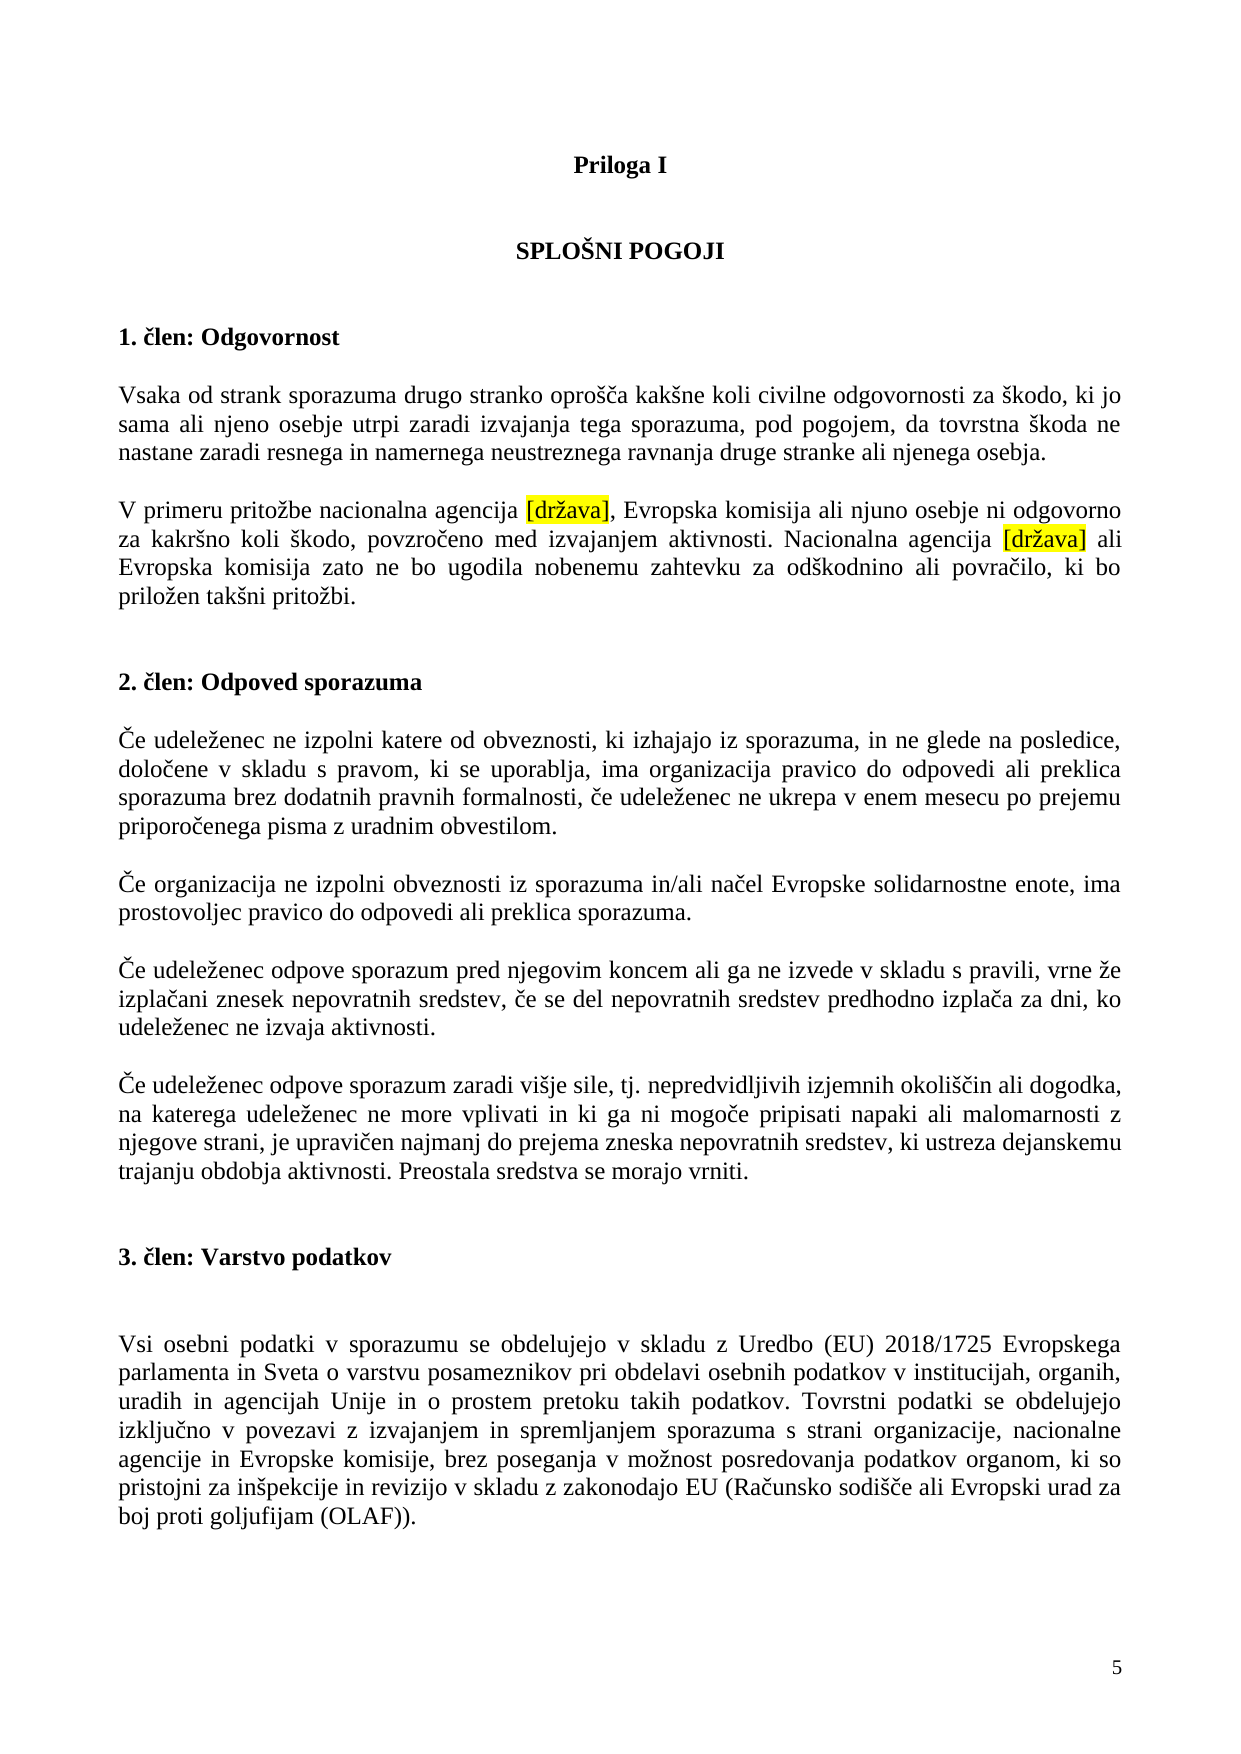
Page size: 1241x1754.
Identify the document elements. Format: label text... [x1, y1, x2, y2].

text SPLOŠNI POGOJI [118, 236, 1122, 265]
text 1. člen: Odgovornost [118, 322, 1122, 351]
text Če udeleženec odpove sporazum zaradi višje sile, tj. nepredvidljivih izjemnih okoliščin ali dogodka, na katerega udeleženec ne more vplivati in ki ga ni mogoče pripisati napaki ali malomarnosti z njegove strani, je upravičen najmanj do prejema zneska nepovratnih sredstev, ki ustreza dejanskemu trajanju obdobja aktivnosti. Preostala sredstva se morajo vrniti. [118, 1070, 1122, 1185]
text 2. člen: Odpoved sporazuma [118, 667, 1122, 696]
text V primeru pritožbe nacionalna agencija [država], Evropska komisija ali njuno osebje ni odgovorno za kakršno koli škodo, povzročeno med izvajanjem aktivnosti. Nacionalna agencija [država] ali Evropska komisija zato ne bo ugodila nobenemu zahtevku za odškodnino ali povračilo, ki bo priložen takšni pritožbi. [118, 495, 1122, 610]
text Če udeleženec odpove sporazum pred njegovim koncem ali ga ne izvede v skladu s pravili, vrne že izplačani znesek nepovratnih sredstev, če se del nepovratnih sredstev predhodno izplača za dni, ko udeleženec ne izvaja aktivnosti. [118, 955, 1122, 1041]
text Priloga I [118, 150, 1122, 179]
list Vsi osebni podatki v sporazumu se obdelujejo v skladu z Uredbo (EU) 2018/1725 Evropskega parlamenta in Sveta o varstvu posameznikov pri obdelavi osebnih podatkov v institucijah, organih, uradih in agencijah Unije in o prostem pretoku takih podatkov. Tovrstni podatki se obdelujejo izključno v povezavi z izvajanjem in spremljanjem sporazuma s strani organizacije, nacionalne agencije in Evropske komisije, brez poseganja v možnost posredovanja podatkov organom, ki so pristojni za inšpekcije in revizijo v skladu z zakonodajo EU (Računsko sodišče ali Evropski urad za boj proti goljufijam (OLAF)). [118, 1329, 1122, 1530]
text 3. člen: Varstvo podatkov [118, 1242, 1122, 1271]
text Če udeleženec ne izpolni katere od obveznosti, ki izhajajo iz sporazuma, in ne glede na posledice, določene v skladu s pravom, ki se uporablja, ima organizacija pravico do odpovedi ali preklica sporazuma brez dodatnih pravnih formalnosti, če udeleženec ne ukrepa v enem mesecu po prejemu priporočenega pisma z uradnim obvestilom. [118, 725, 1122, 840]
text Vsaka od strank sporazuma drugo stranko oprošča kakšne koli civilne odgovornosti za škodo, ki jo sama ali njeno osebje utrpi zaradi izvajanja tega sporazuma, pod pogojem, da tovrstna škoda ne nastane zaradi resnega in namernega neustreznega ravnanja druge stranke ali njenega osebja. [118, 380, 1122, 466]
text Če organizacija ne izpolni obveznosti iz sporazuma in/ali načel Evropske solidarnostne enote, ima prostovoljec pravico do odpovedi ali preklica sporazuma. [118, 869, 1122, 926]
